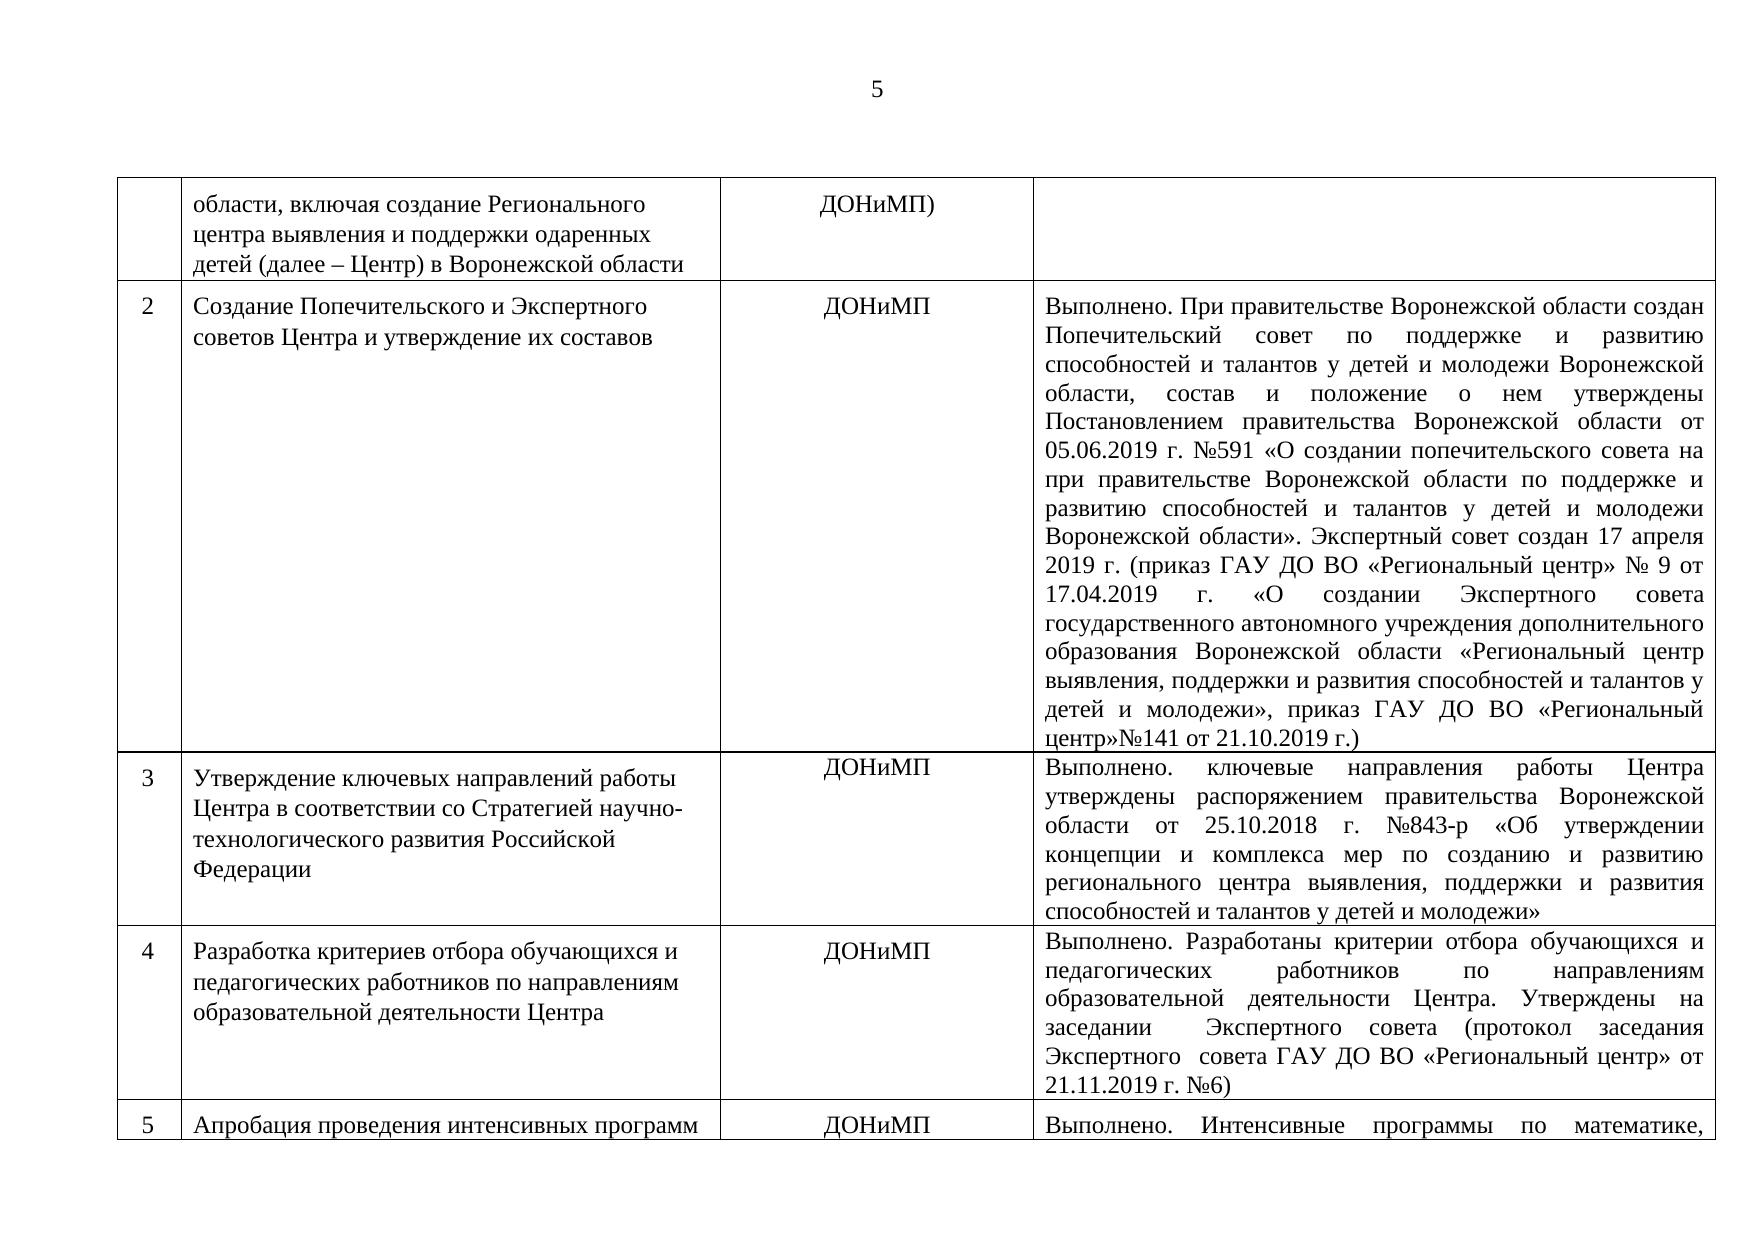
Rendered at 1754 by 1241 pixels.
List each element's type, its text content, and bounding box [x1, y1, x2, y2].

table_cell 1 [118, 178, 181, 280]
table_cell ДОНиМП [721, 753, 1033, 925]
table_cell 4 [118, 926, 181, 1098]
table_cell 3 [118, 753, 181, 925]
table_cell ДОНиМП [721, 1100, 1033, 1139]
table_cell 2 [118, 281, 181, 751]
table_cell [1034, 178, 1715, 280]
table_cell Утверждение ключевых направлений работы Центра в соответствии со Стратегией научно-технологического развития Российской Федерации [182, 753, 720, 925]
table_cell Выполнено. При правительстве Воронежской области создан Попечительский совет по поддержке и развитию способностей и талантов у детей и молодежи Воронежской области, состав и положение о нем утверждены Постановлением правительства Воронежской области от 05.06.2019 г. №591 «О создании попечительского совета на при правительстве Воронежской области по поддержке и развитию способностей и талантов у детей и молодежи Воронежской области». Экспертный совет создан 17 апреля 2019 г. (приказ ГАУ ДО ВО «Региональный центр» № 9 от 17.04.2019 г. «О создании Экспертного совета государственного автономного учреждения дополнительного образования Воронежской области «Региональный центр выявления, поддержки и развития способностей и талантов у детей и молодежи», приказ ГАУ ДО ВО «Региональный центр»№141 от 21.10.2019 г.) [1034, 281, 1715, 751]
table_cell ДОНиМП [721, 281, 1033, 751]
table_cell 5 [118, 1100, 181, 1139]
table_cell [1034, 1100, 1715, 1139]
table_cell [182, 1100, 720, 1139]
table_cell ДОНиМП [721, 926, 1033, 1098]
table_cell Разработка критериев отбора обучающихся и педагогических работников по направлениям образовательной деятельности Центра [182, 926, 720, 1098]
table_cell Выполнено. ключевые направления работы Центра утверждены распоряжением правительства Воронежской области от 25.10.2018 г. №843-р «Об утверждении концепции и комплекса мер по созданию и развитию регионального центра выявления, поддержки и развития способностей и талантов у детей и молодежи» [1034, 753, 1715, 925]
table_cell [721, 178, 1033, 280]
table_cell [182, 178, 720, 280]
table_cell Создание Попечительского и Экспертного советов Центра и утверждение их составов [182, 281, 720, 751]
table_cell Выполнено. Разработаны критерии отбора обучающихся и педагогических работников по направлениям образовательной деятельности Центра. Утверждены на заседании Экспертного совета (протокол заседания Экспертного совета ГАУ ДО ВО «Региональный центр» от 21.11.2019 г. №6) [1034, 926, 1715, 1098]
